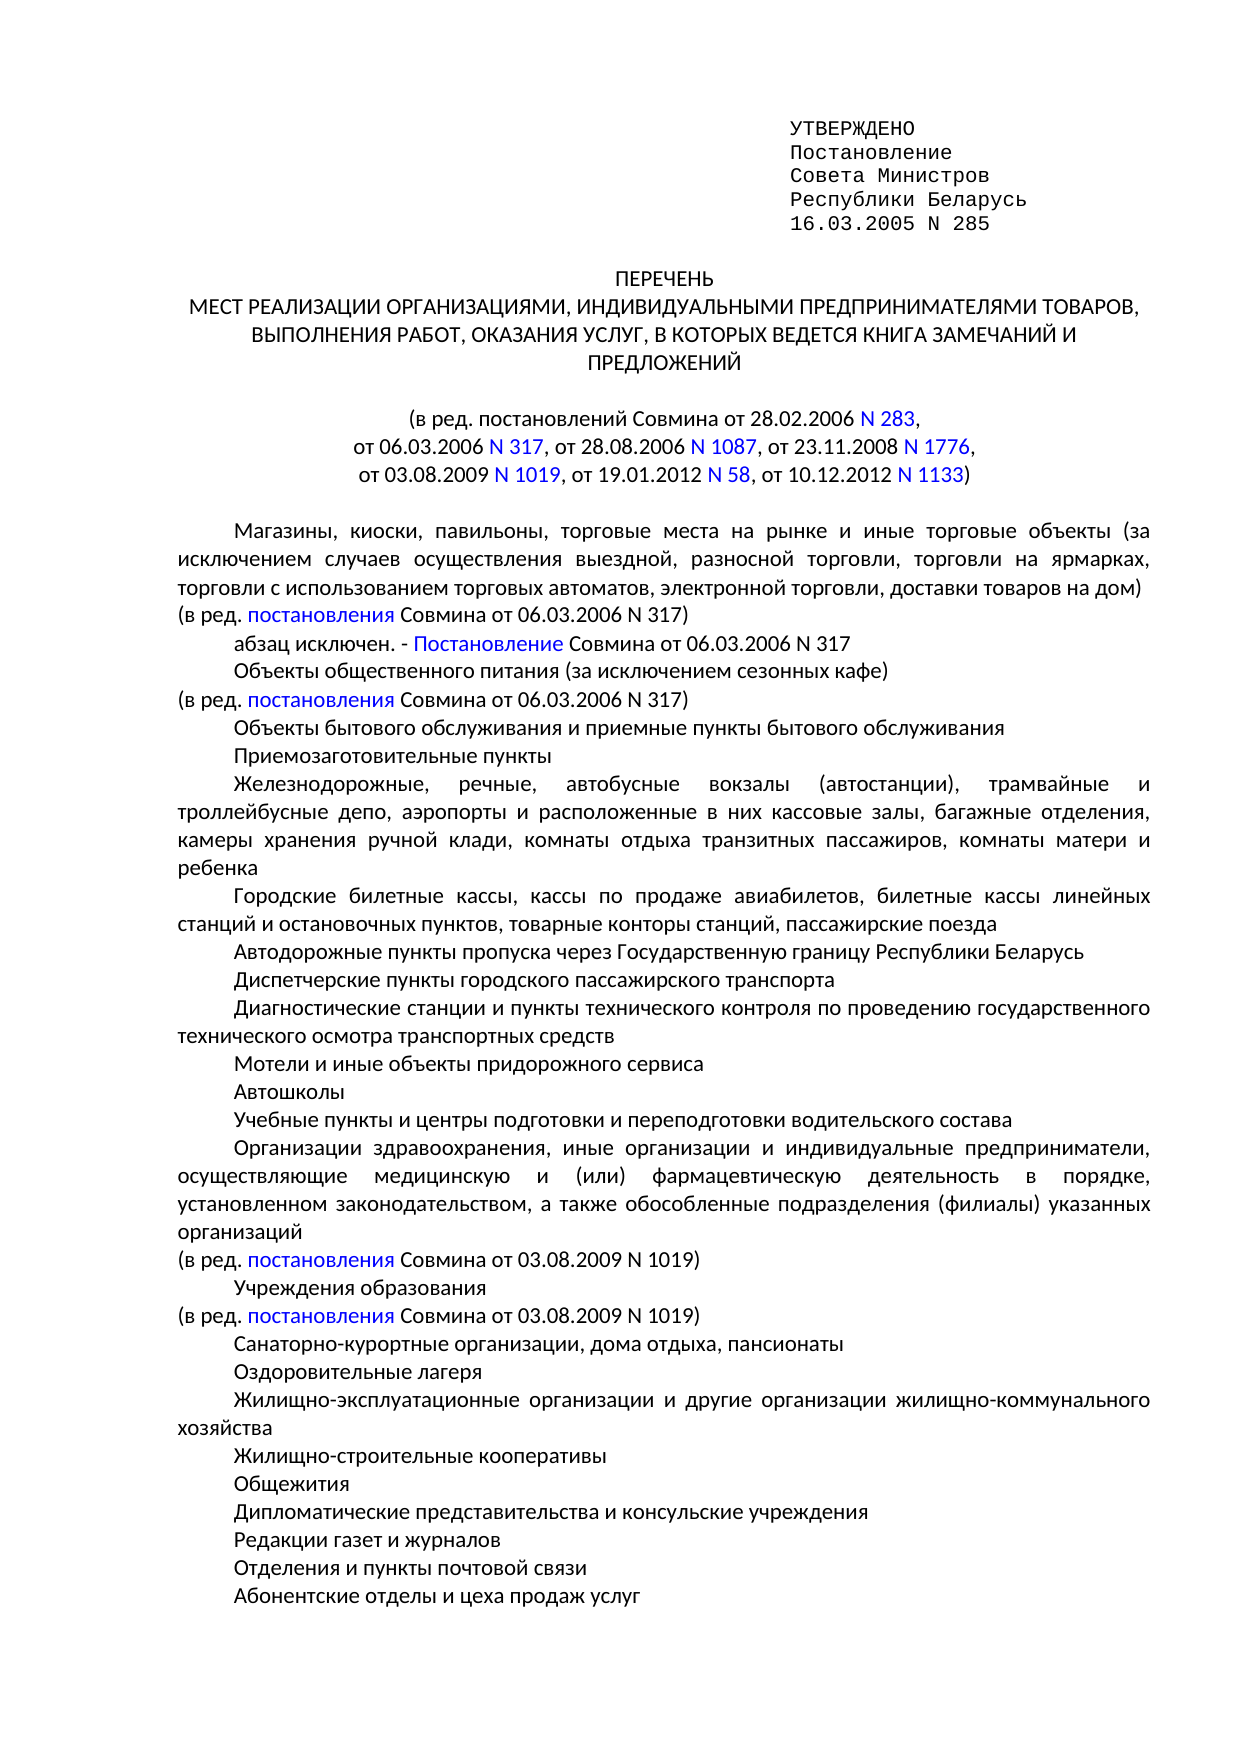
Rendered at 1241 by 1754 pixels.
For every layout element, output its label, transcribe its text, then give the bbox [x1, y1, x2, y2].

text Совета Министров [177, 165, 1152, 189]
text Автодорожные пункты пропуска через Государственную границу Республики Беларусь [177, 937, 1152, 965]
text Жилищно-строительные кооперативы [177, 1441, 1152, 1469]
text УТВЕРЖДЕНО [177, 118, 1152, 142]
text Объекты общественного питания (за исключением сезонных кафе) [177, 657, 1152, 685]
text (в ред. постановления Совмина от 06.03.2006 N 317) [177, 685, 1152, 713]
text Республики Беларусь [177, 189, 1152, 213]
text Диспетчерские пункты городского пассажирского транспорта [177, 965, 1152, 993]
text Абонентские отделы и цеха продаж услуг [177, 1581, 1152, 1609]
text Жилищно-эксплуатационные организации и другие организации жилищно-коммунального хозяйства [177, 1385, 1152, 1441]
text (в ред. постановления Совмина от 06.03.2006 N 317) [177, 601, 1152, 629]
text Магазины, киоски, павильоны, торговые места на рынке и иные торговые объекты (за исключением случаев осуществления выездной, разносной торговли, торговли на ярмарках, торговли с использованием торговых автоматов, электронной торговли, доставки товаров на дом) [177, 517, 1152, 601]
text МЕСТ РЕАЛИЗАЦИИ ОРГАНИЗАЦИЯМИ, ИНДИВИДУАЛЬНЫМИ ПРЕДПРИНИМАТЕЛЯМИ ТОВАРОВ, ВЫПОЛНЕНИЯ РАБОТ, ОКАЗАНИЯ УСЛУГ, В КОТОРЫХ ВЕДЕТСЯ КНИГА ЗАМЕЧАНИЙ И ПРЕДЛОЖЕНИЙ [177, 292, 1152, 376]
text ПЕРЕЧЕНЬ [177, 264, 1152, 292]
text Городские билетные кассы, кассы по продаже авиабилетов, билетные кассы линейных станций и остановочных пунктов, товарные конторы станций, пассажирские поезда [177, 881, 1152, 937]
text Диагностические станции и пункты технического контроля по проведению государственного технического осмотра транспортных средств [177, 993, 1152, 1049]
text Постановление [177, 142, 1152, 165]
text Железнодорожные, речные, автобусные вокзалы (автостанции), трамвайные и троллейбусные депо, аэропорты и расположенные в них кассовые залы, багажные отделения, камеры хранения ручной клади, комнаты отдыха транзитных пассажиров, комнаты матери и ребенка [177, 769, 1152, 881]
text Общежития [177, 1469, 1152, 1497]
text 16.03.2005 N 285 [177, 213, 1152, 236]
text от 03.08.2009 N 1019, от 19.01.2012 N 58, от 10.12.2012 N 1133) [177, 461, 1152, 488]
text Оздоровительные лагеря [177, 1357, 1152, 1385]
text Редакции газет и журналов [177, 1525, 1152, 1553]
text Мотели и иные объекты придорожного сервиса [177, 1049, 1152, 1077]
text (в ред. постановлений Совмина от 28.02.2006 N 283, [177, 404, 1152, 432]
text Учреждения образования [177, 1273, 1152, 1301]
text (в ред. постановления Совмина от 03.08.2009 N 1019) [177, 1301, 1152, 1329]
text (в ред. постановления Совмина от 03.08.2009 N 1019) [177, 1245, 1152, 1273]
text Санаторно-курортные организации, дома отдыха, пансионаты [177, 1329, 1152, 1357]
text от 06.03.2006 N 317, от 28.08.2006 N 1087, от 23.11.2008 N 1776, [177, 432, 1152, 461]
text Объекты бытового обслуживания и приемные пункты бытового обслуживания [177, 713, 1152, 741]
text Приемозаготовительные пункты [177, 741, 1152, 769]
text Автошколы [177, 1077, 1152, 1105]
text Отделения и пункты почтовой связи [177, 1553, 1152, 1581]
text Учебные пункты и центры подготовки и переподготовки водительского состава [177, 1105, 1152, 1133]
text Дипломатические представительства и консульские учреждения [177, 1497, 1152, 1525]
text абзац исключен. - Постановление Совмина от 06.03.2006 N 317 [177, 629, 1152, 657]
text Организации здравоохранения, иные организации и индивидуальные предприниматели, осуществляющие медицинскую и (или) фармацевтическую деятельность в порядке, установленном законодательством, а также обособленные подразделения (филиалы) указанных организаций [177, 1133, 1152, 1245]
